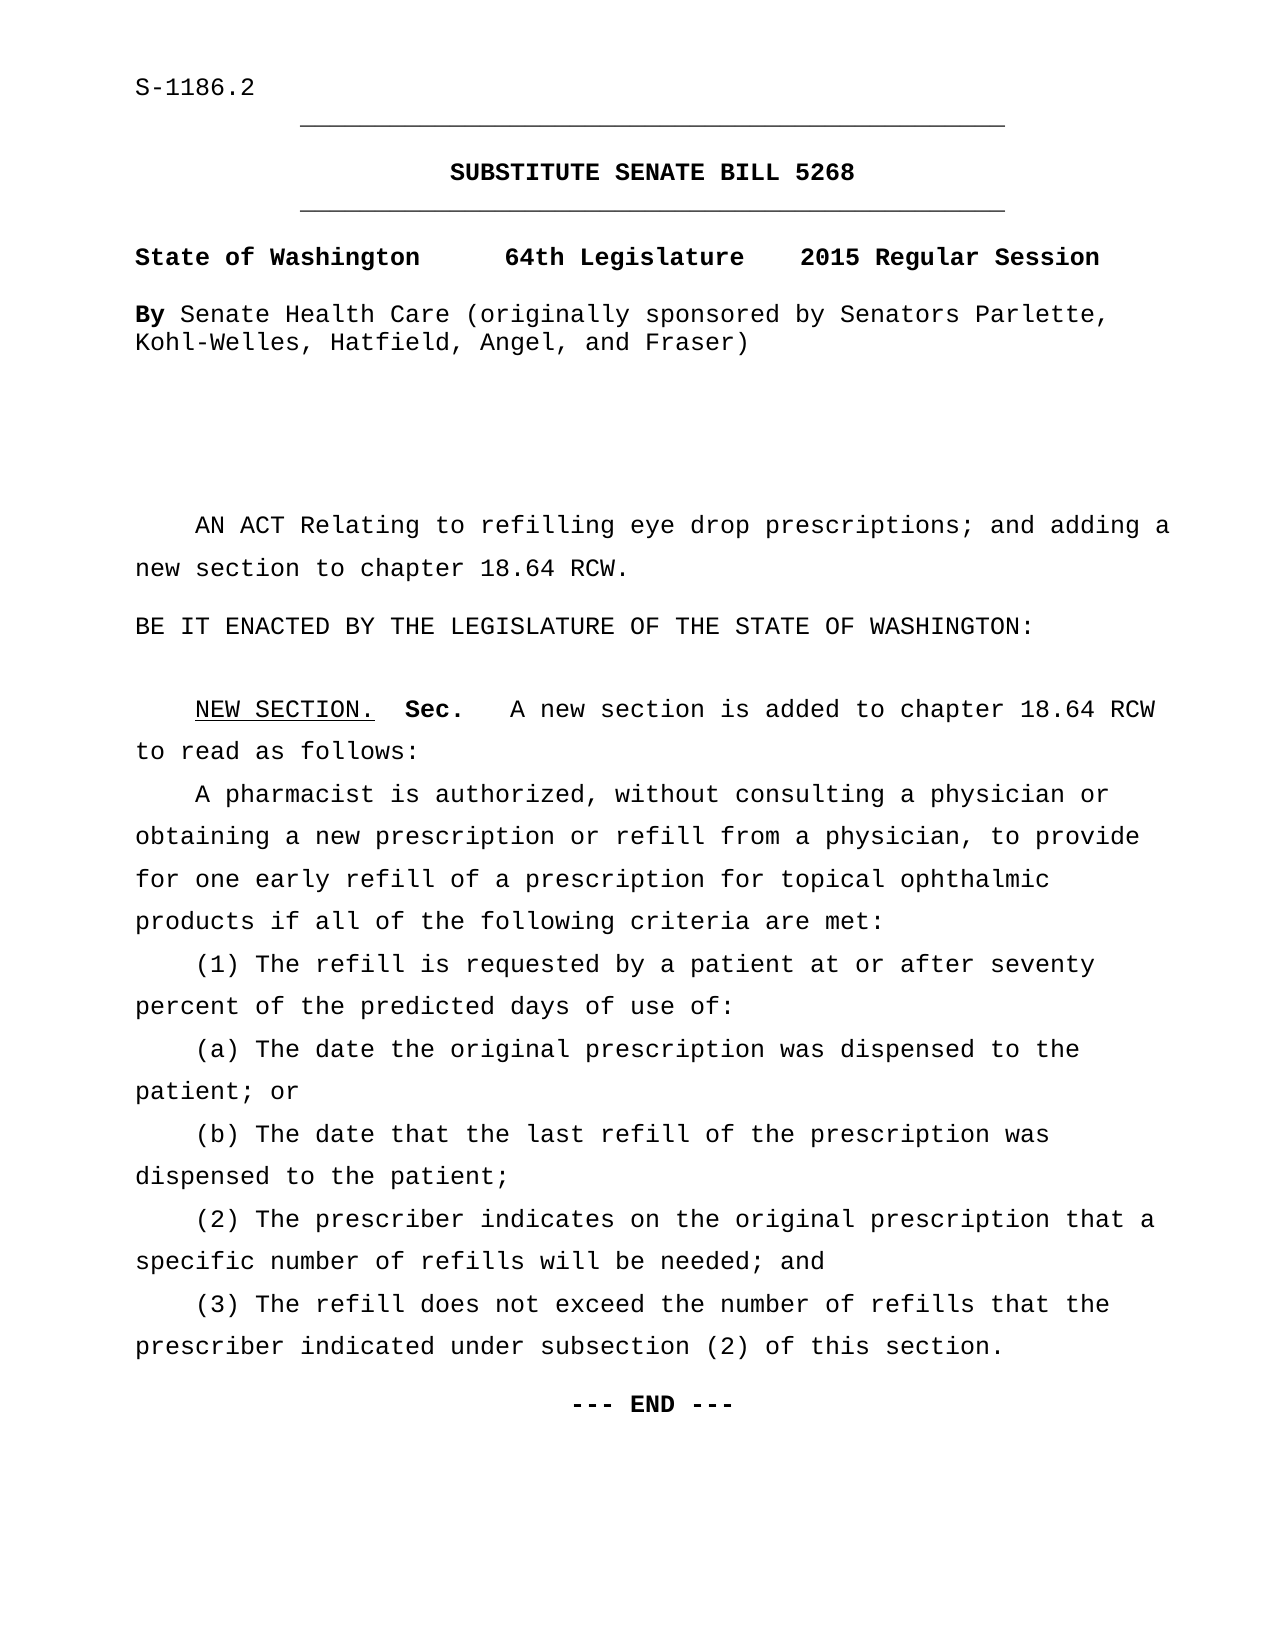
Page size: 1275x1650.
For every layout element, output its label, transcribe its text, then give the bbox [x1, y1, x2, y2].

text (1) The refill is requested by a patient at or after seventy percent of the predicted days of use of: [135, 938, 1170, 1023]
text --- END --- [135, 1392, 1170, 1420]
text _______________________________________________ [135, 103, 1170, 132]
text _______________________________________________ [135, 188, 1170, 217]
text AN ACT Relating to refilling eye drop prescriptions; and adding a new section to chapter 18.64 RCW. [135, 500, 1170, 585]
text (3) The refill does not exceed the number of refills that the prescriber indicated under subsection (2) of this section. [135, 1278, 1170, 1363]
text State of Washington 64th Legislature 2015 Regular Session [135, 245, 1170, 273]
text SUBSTITUTE SENATE BILL 5268 [135, 160, 1170, 188]
text (a) The date the original prescription was dispensed to the patient; or [135, 1023, 1170, 1108]
text By Senate Health Care (originally sponsored by Senators Parlette, Kohl-Welles, Hatfield, Angel, and Fraser) [135, 302, 1170, 358]
text (b) The date that the last refill of the prescription was dispensed to the patient; [135, 1108, 1170, 1193]
text S-1186.2 [135, 75, 1170, 103]
text (2) The prescriber indicates on the original prescription that a specific number of refills will be needed; and [135, 1193, 1170, 1278]
text BE IT ENACTED BY THE LEGISLATURE OF THE STATE OF WASHINGTON: [135, 613, 1170, 642]
text A pharmacist is authorized, without consulting a physician or obtaining a new prescription or refill from a physician, to provide for one early refill of a prescription for topical ophthalmic products if all of the following criteria are met: [135, 768, 1170, 938]
text NEW SECTION. Sec. A new section is added to chapter 18.64 RCW to read as follows: [135, 683, 1170, 768]
